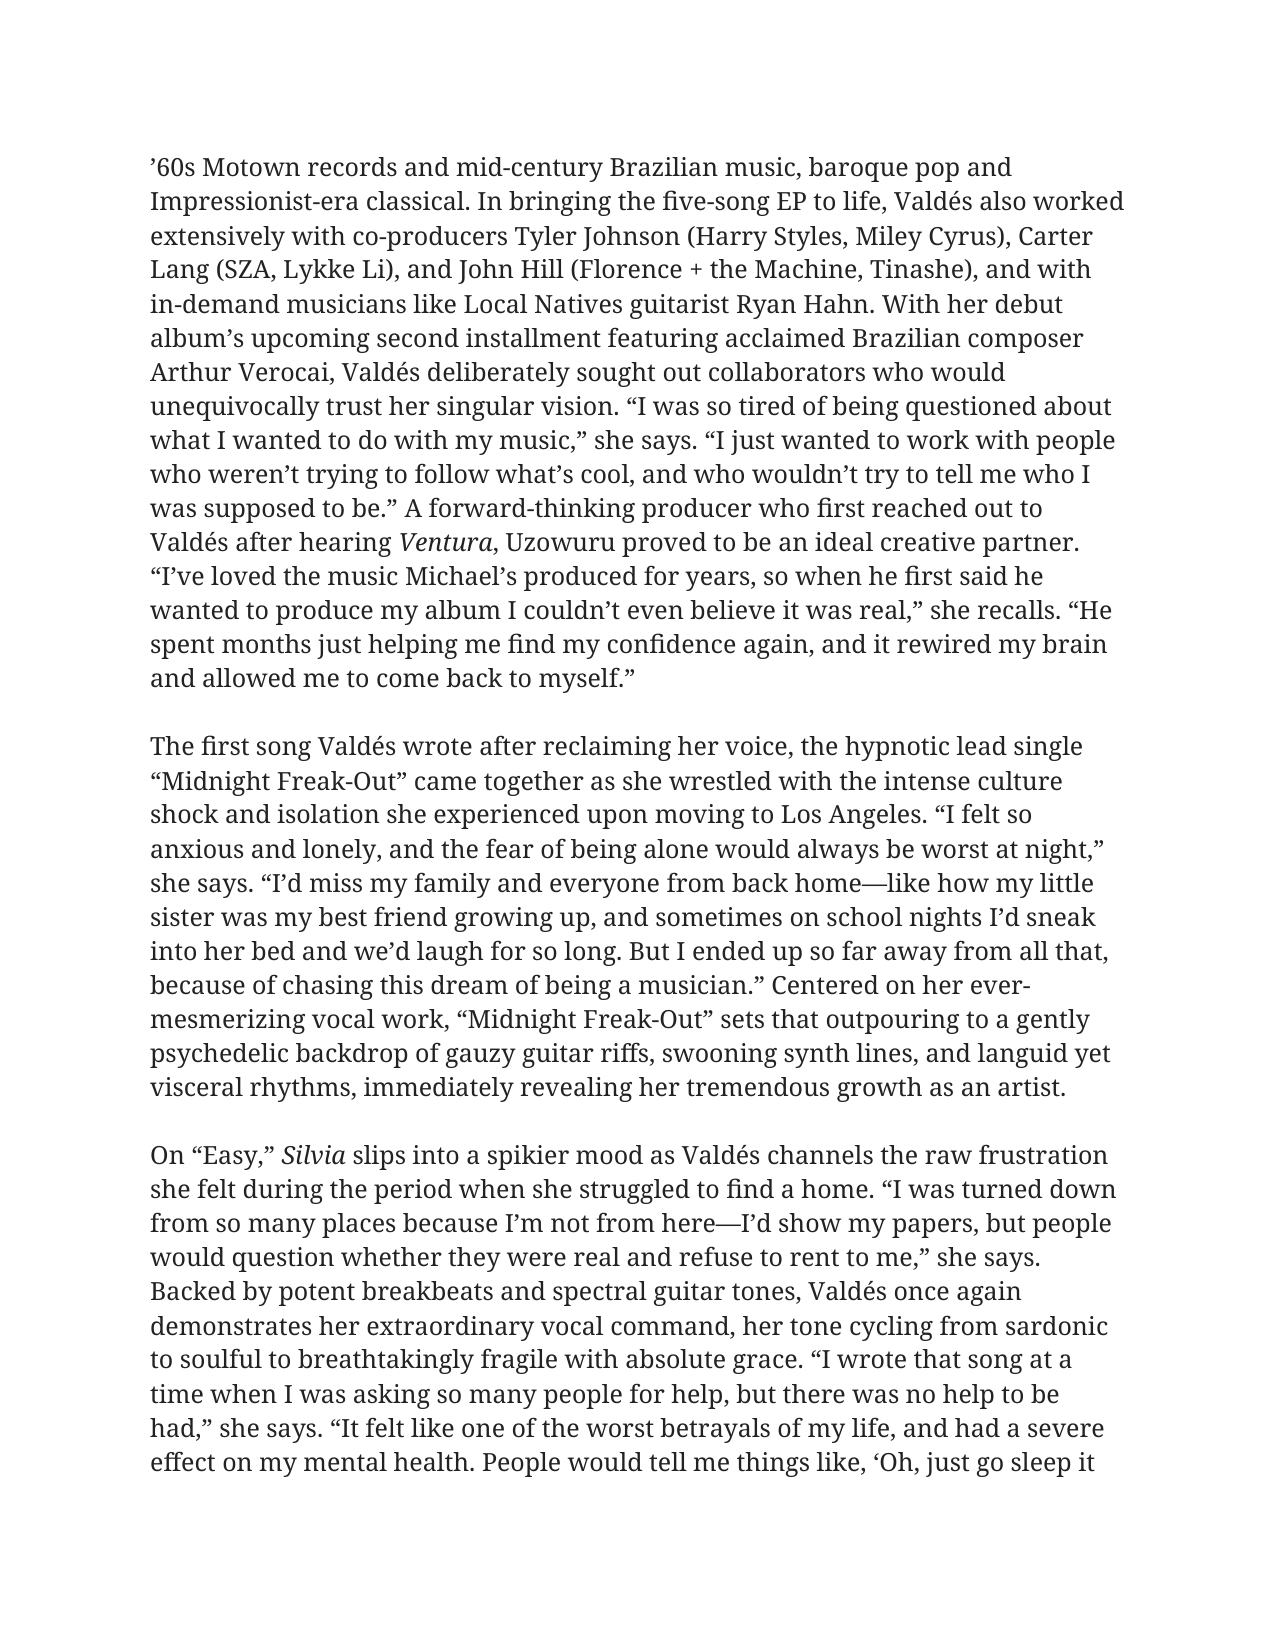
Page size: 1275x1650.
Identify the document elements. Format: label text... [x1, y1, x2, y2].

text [150, 1138, 1125, 1478]
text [150, 150, 1125, 695]
text The first song Valdés wrote after reclaiming her voice, the hypnotic lead single “Midnight Freak-Out” came together as she wrestled with the intense culture shock and isolation she experienced upon moving to Los Angeles. “I felt so anxious and lonely, and the fear of being alone would always be worst at night,” she says. “I’d miss my family and everyone from back home—like how my little sister was my best friend growing up, and sometimes on school nights I’d sneak into her bed and we’d laugh for so long. But I ended up so far away from all that, because of chasing this dream of being a musician.” Centered on her ever-mesmerizing vocal work, “Midnight Freak-Out” sets that outpouring to a gently psychedelic backdrop of gauzy guitar riffs, swooning synth lines, and languid yet visceral rhythms, immediately revealing her tremendous growth as an artist. [150, 729, 1125, 1104]
